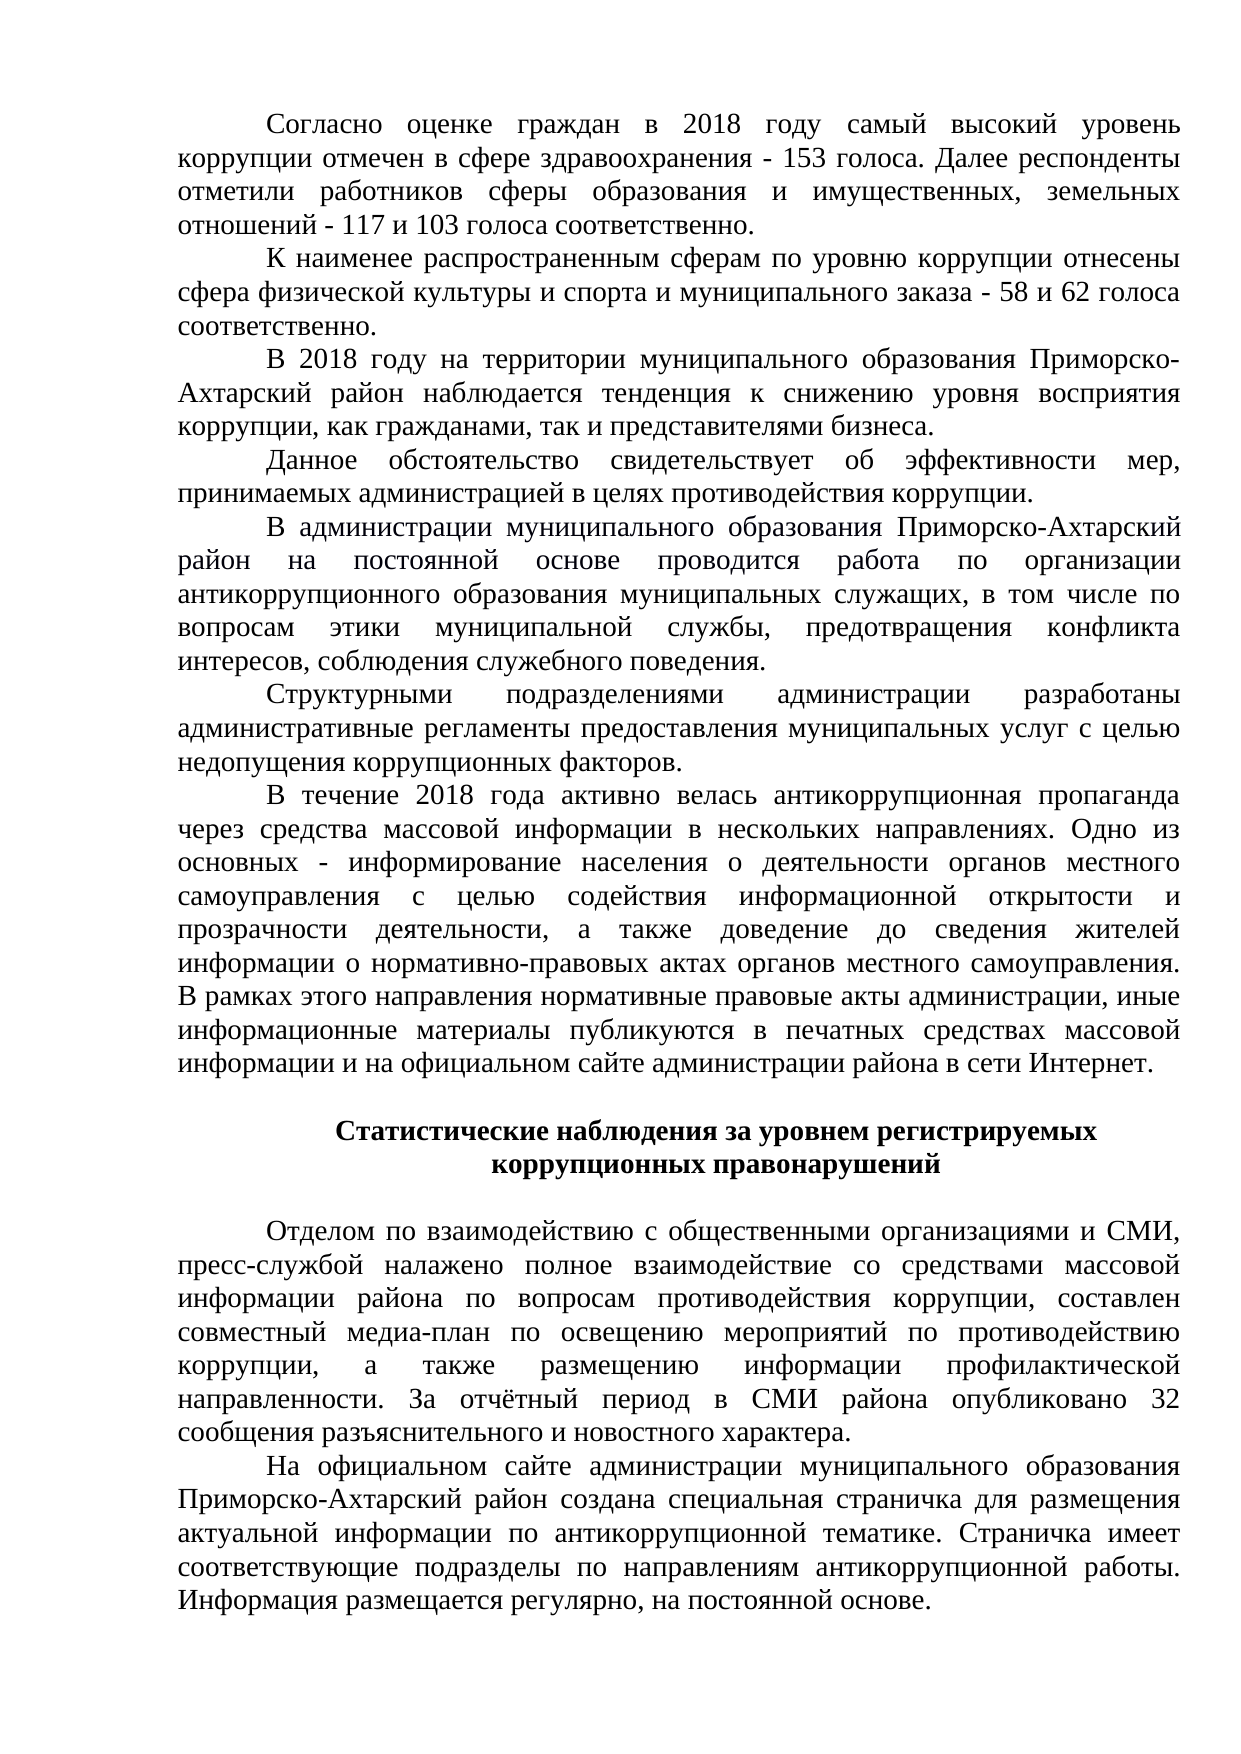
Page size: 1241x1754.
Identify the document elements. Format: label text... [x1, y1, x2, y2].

text В течение 2018 года активно велась антикоррупционная пропаганда через средства массовой информации в нескольких направлениях. Одно из основных - информирование населения о деятельности органов местного самоуправления с целью содействия информационной открытости и прозрачности деятельности, а также доведение до сведения жителей информации о нормативно-правовых актах органов местного самоуправления. В рамках этого направления нормативные правовые акты администрации, иные информационные материалы публикуются в печатных средствах массовой информации и на официальном сайте администрации района в сети Интернет. [177, 777, 1181, 1079]
text К наименее распространенным сферам по уровню коррупции отнесены сфера физической культуры и спорта и муниципального заказа - 58 и 62 голоса соответственно. [177, 241, 1181, 341]
text Структурными подразделениями администрации разработаны административные регламенты предоставления муниципальных услуг с целью недопущения коррупционных факторов. [177, 677, 1181, 777]
text коррупционных правонарушений [177, 1146, 1181, 1180]
text В администрации муниципального образования Приморско-Ахтарский район на постоянной основе проводится работа по организации антикоррупционного образования муниципальных служащих, в том числе по вопросам этики муниципальной службы, предотвращения конфликта интересов, соблюдения служебного поведения. [177, 509, 1181, 677]
text Статистические наблюдения за уровнем регистрируемых [177, 1113, 1181, 1146]
text На официальном сайте администрации муниципального образования Приморско-Ахтарский район создана специальная страничка для размещения актуальной информации по антикоррупционной тематике. Страничка имеет соответствующие подразделы по направлениям антикоррупционной работы. Информация размещается регулярно, на постоянной основе. [177, 1448, 1181, 1616]
text Отделом по взаимодействию с общественными организациями и СМИ, пресс-службой налажено полное взаимодействие со средствами массовой информации района по вопросам противодействия коррупции, составлен совместный медиа-план по освещению мероприятий по противодействию коррупции, а также размещению информации профилактической направленности. За отчётный период в СМИ района опубликовано 32 сообщения разъяснительного и новостного характера. [177, 1213, 1181, 1448]
text В 2018 году на территории муниципального образования Приморско-Ахтарский район наблюдается тенденция к снижению уровня восприятия коррупции, как гражданами, так и представителями бизнеса. [177, 341, 1181, 442]
text Согласно оценке граждан в 2018 году самый высокий уровень коррупции отмечен в сфере здравоохранения - 153 голоса. Далее респонденты отметили работников сферы образования и имущественных, земельных отношений - 117 и 103 голоса соответственно. [177, 106, 1181, 241]
text Данное обстоятельство свидетельствует об эффективности мер, принимаемых администрацией в целях противодействия коррупции. [177, 442, 1181, 509]
